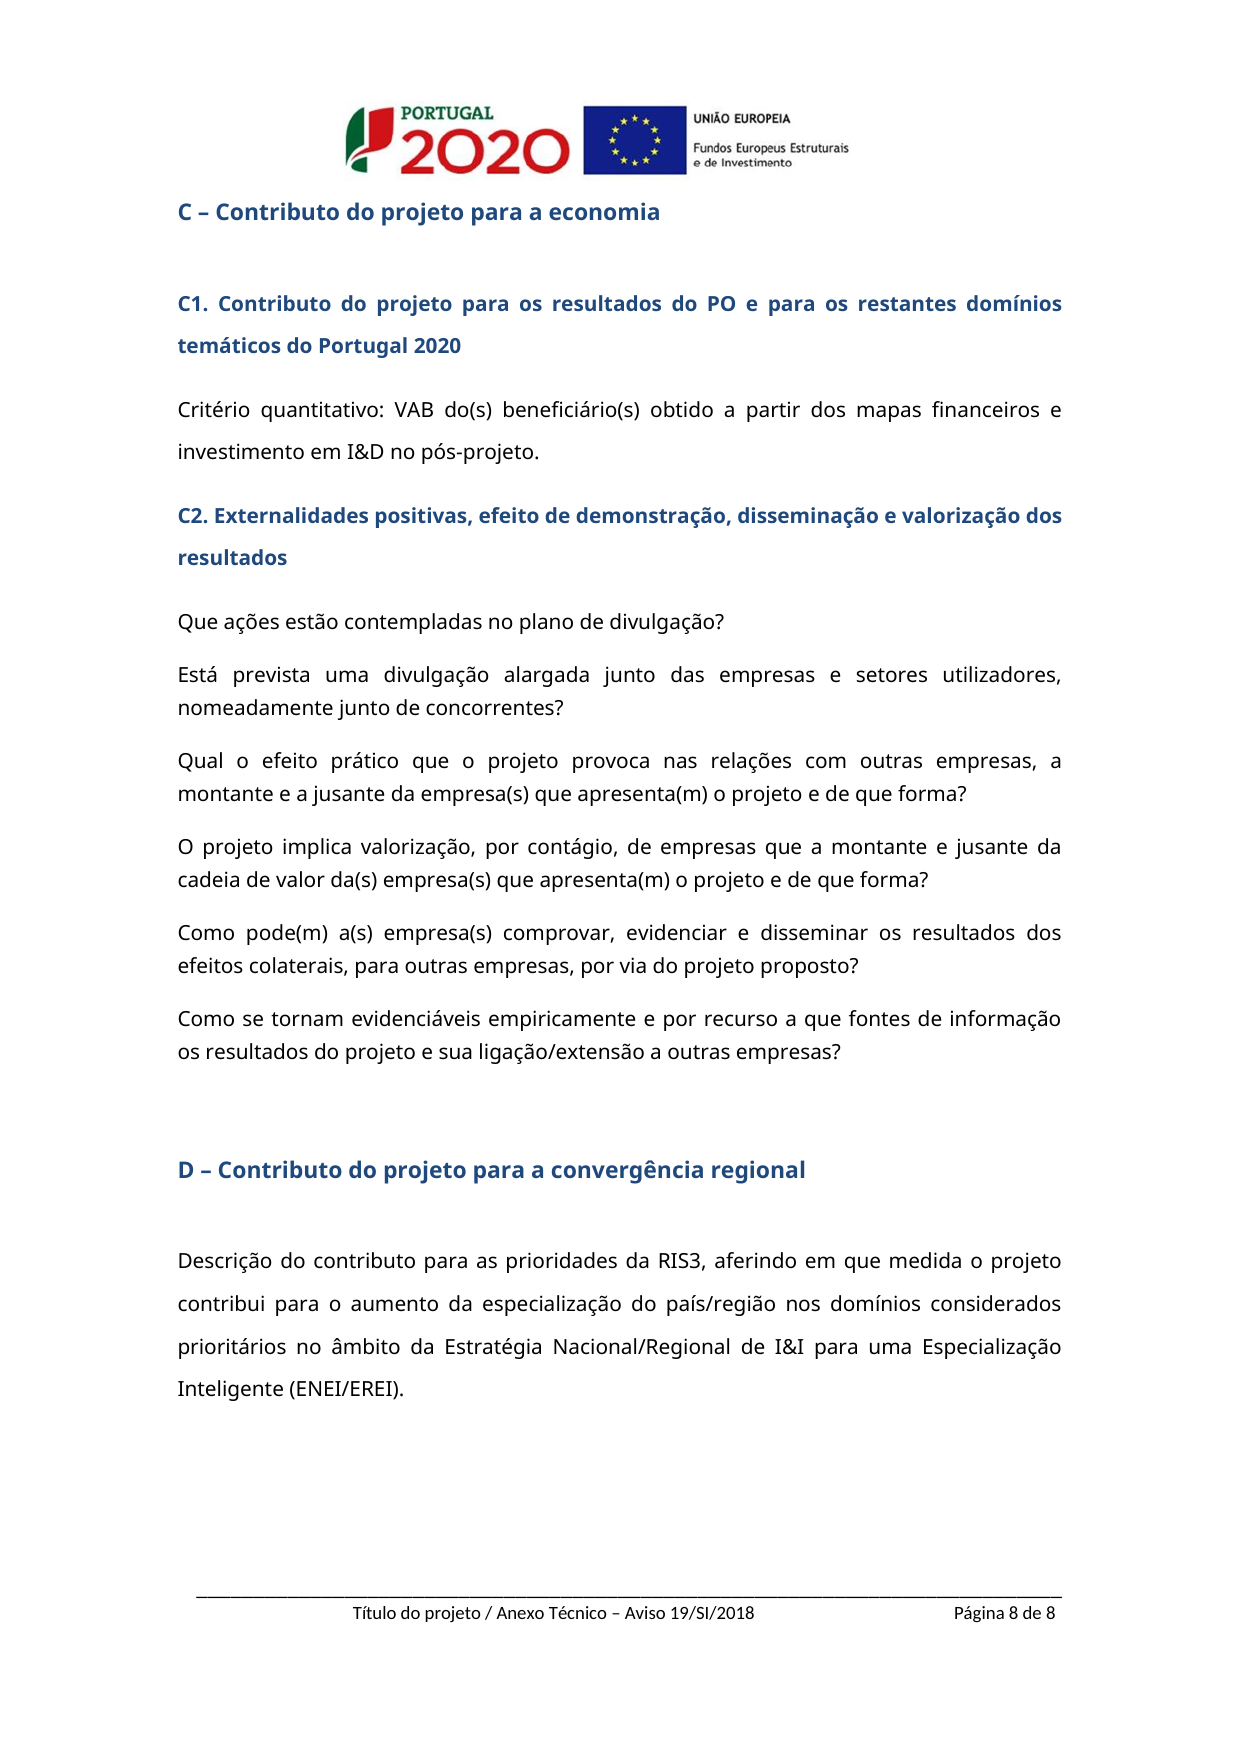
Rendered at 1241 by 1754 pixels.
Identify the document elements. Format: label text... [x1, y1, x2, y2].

text C1. Contributo do projeto para os resultados do PO e para os restantes domínios temáticos do Portugal 2020 [177, 289, 1063, 360]
text O projeto implica valorização, por contágio, de empresas que a montante e jusante da cadeia de valor da(s) empresa(s) que apresenta(m) o projeto e de que forma? [177, 832, 1063, 893]
picture [338, 73, 903, 196]
text Descrição do contributo para as prioridades da RIS3, aferindo em que medida o projeto contribui para o aumento da especialização do país/região nos domínios considerados prioritários no âmbito da Estratégia Nacional/Regional de I&I para uma Especialização Inteligente (ENEI/EREI). [177, 1247, 1063, 1403]
text D – Contributo do projeto para a convergência regional [177, 1154, 1063, 1221]
text Como pode(m) a(s) empresa(s) comprovar, evidenciar e disseminar os resultados dos efeitos colaterais, para outras empresas, por via do projeto proposto? [177, 918, 1063, 979]
text Que ações estão contempladas no plano de divulgação? [177, 607, 1063, 635]
text Está prevista uma divulgação alargada junto das empresas e setores utilizadores, nomeadamente junto de concorrentes? [177, 660, 1063, 721]
text C2. Externalidades positivas, efeito de demonstração, disseminação e valorização dos resultados [177, 501, 1063, 572]
text C – Contributo do projeto para a economia [177, 196, 1063, 263]
text Qual o efeito prático que o projeto provoca nas relações com outras empresas, a montante e a jusante da empresa(s) que apresenta(m) o projeto e de que forma? [177, 746, 1063, 807]
text Critério quantitativo: VAB do(s) beneficiário(s) obtido a partir dos mapas financeiros e investimento em I&D no pós-projeto. [177, 395, 1063, 466]
text Como se tornam evidenciáveis empiricamente e por recurso a que fontes de informação os resultados do projeto e sua ligação/extensão a outras empresas? [177, 1004, 1063, 1066]
